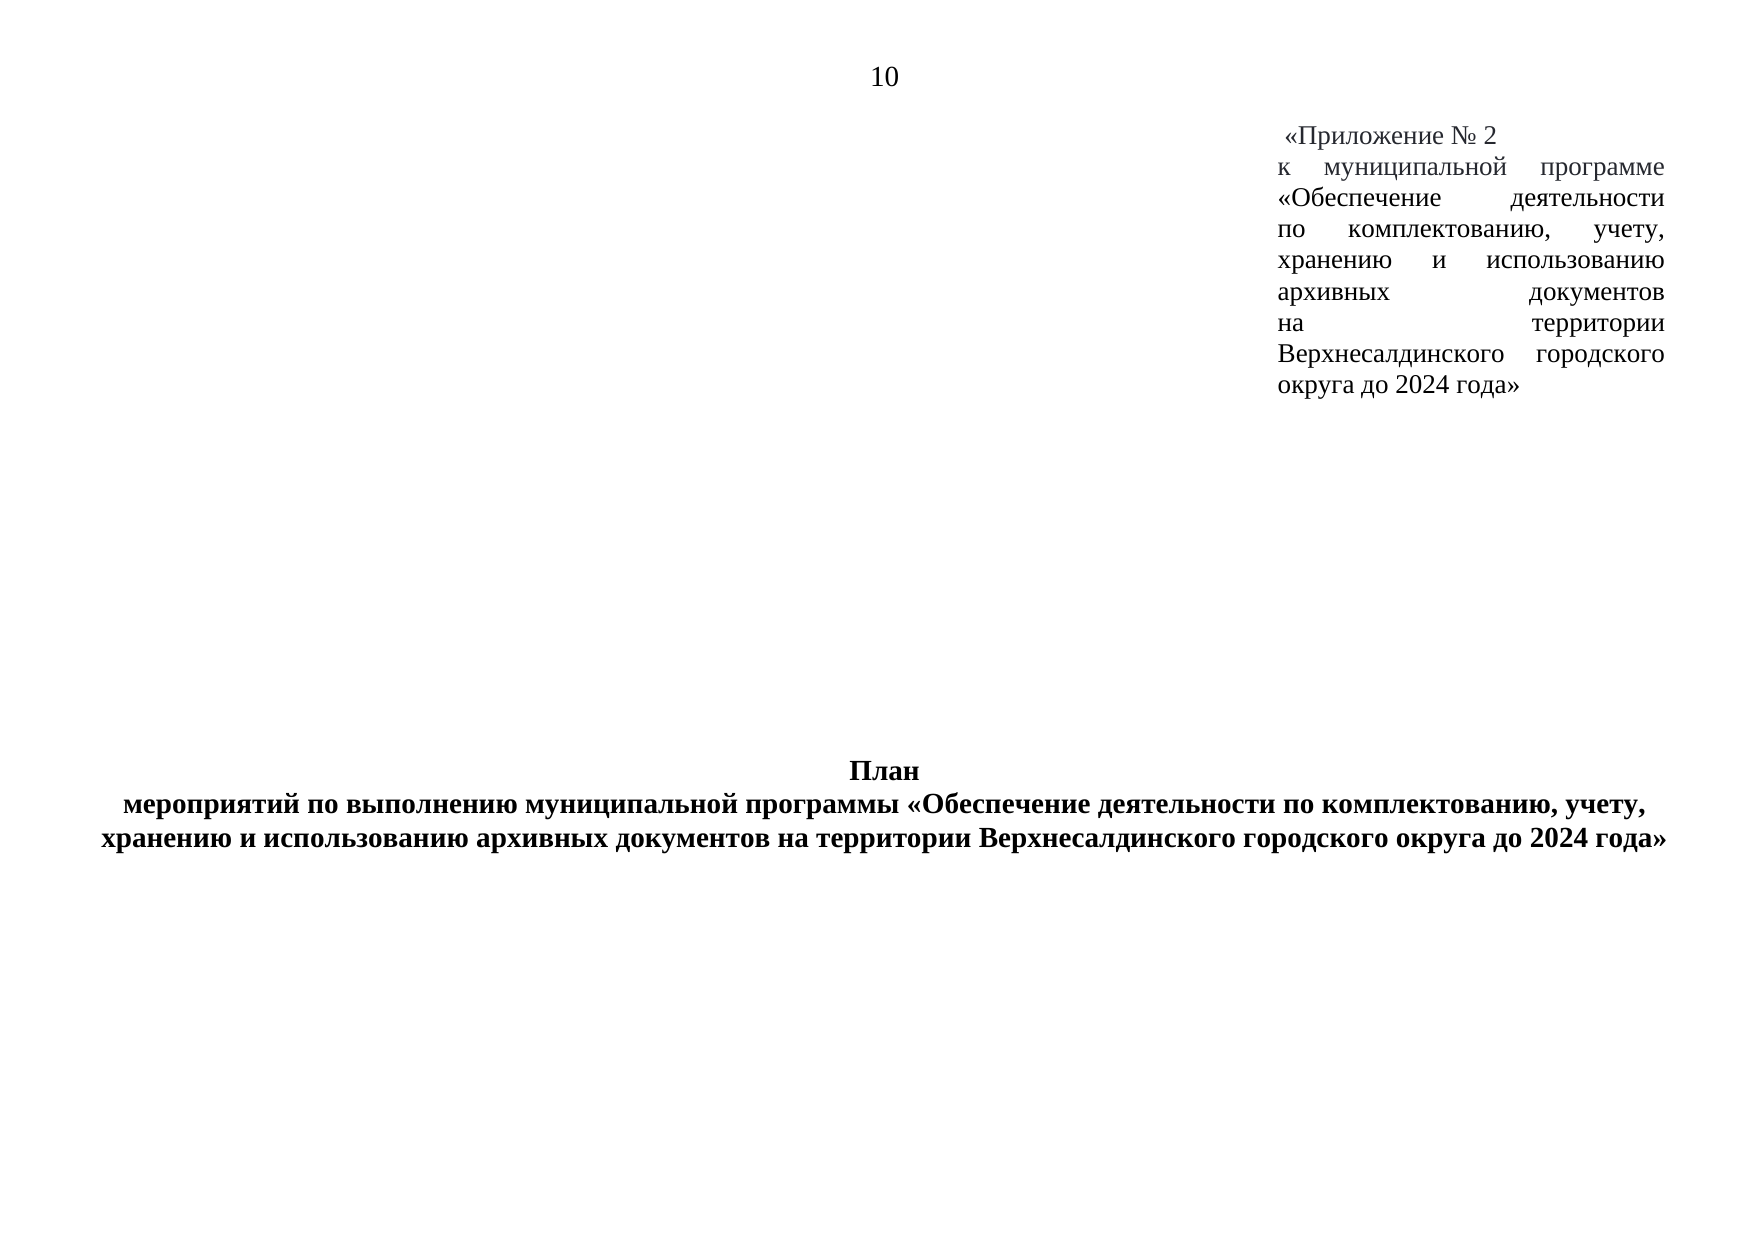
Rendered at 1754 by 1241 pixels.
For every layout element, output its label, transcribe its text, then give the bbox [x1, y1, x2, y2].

table_header «Приложение № 2 к муниципальной программе «Обеспечение деятельности по комплектованию, учету, хранению и использованию архивных документов на территории Верхнесалдинского городского округа до 2024 года» [1266, 119, 1676, 399]
text План мероприятий по выполнению муниципальной программы «Обеспечение деятельности по комплектованию, учету, хранению и использованию архивных документов на территории Верхнесалдинского городского округа до 2024 года» [74, 753, 1695, 854]
